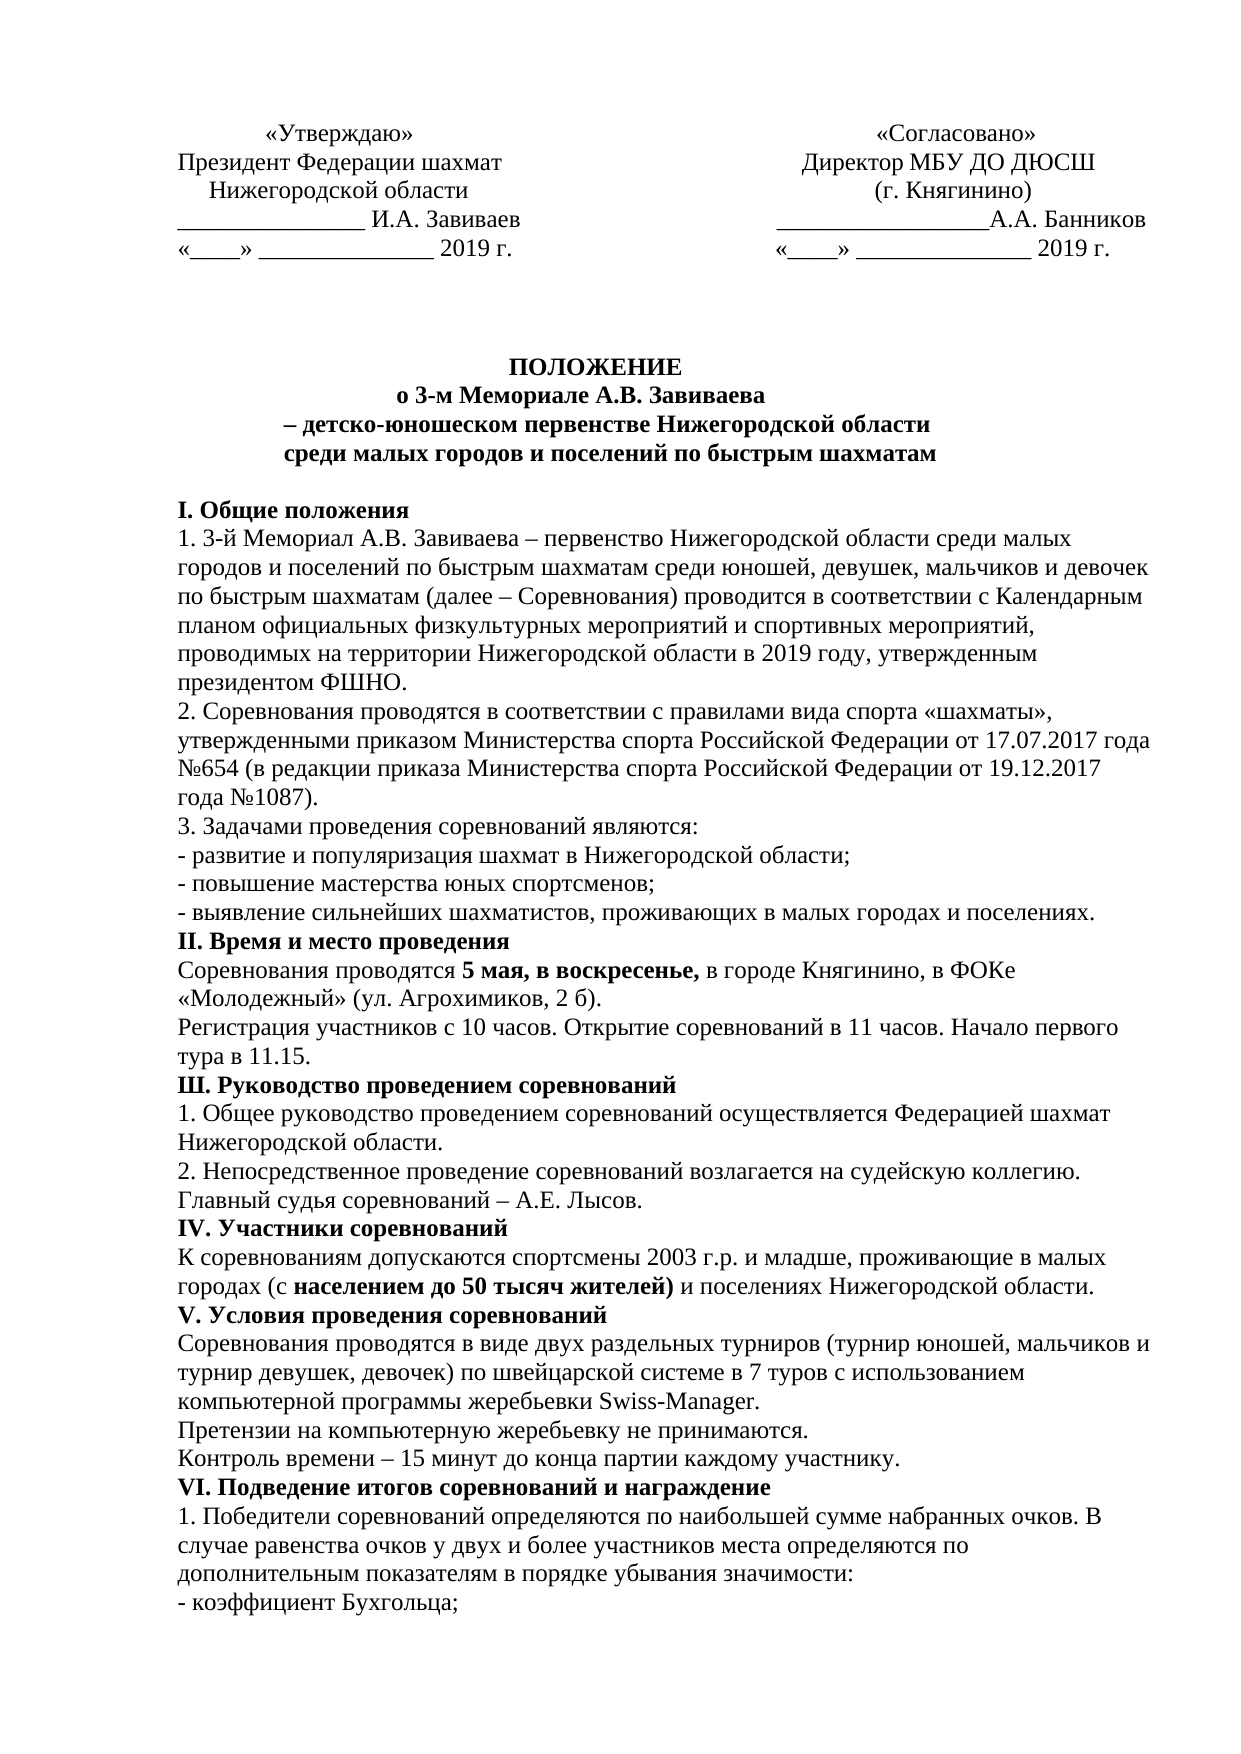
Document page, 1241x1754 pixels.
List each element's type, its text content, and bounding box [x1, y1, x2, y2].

text – детско-юношеском первенстве Нижегородской области [177, 409, 1152, 438]
text о 3-м Мемориале А.В. Завиваева [177, 380, 1152, 409]
text 1. Победители соревнований определяются по наибольшей сумме набранных очков. В случае равенства очков у двух и более участников места определяются по дополнительным показателям в порядке убывания значимости: [177, 1501, 1152, 1587]
text _______________ И.А. Завиваев _________________А.А. Банников [177, 204, 1152, 233]
text Нижегородской области (г. Княгинино) [177, 176, 1152, 204]
text К соревнованиям допускаются спортсмены 2003 г.р. и младше, проживающие в малых городах (с населением до 50 тысяч жителей) и поселениях Нижегородской области. [177, 1242, 1152, 1300]
text Ш. Руководство проведением соревнований [177, 1070, 1152, 1098]
text Контроль времени – 15 минут до конца партии каждому участнику. [177, 1443, 1152, 1472]
text 2. Непосредственное проведение соревнований возлагается на судейскую коллегию. Главный судья соревнований – А.Е. Лысов. [177, 1156, 1152, 1213]
text VI. Подведение итогов соревнований и награждение [177, 1472, 1152, 1501]
text проводимых на территории Нижегородской области в 2019 году, утвержденным президентом ФШНО. [177, 638, 1152, 696]
text - выявление сильнейших шахматистов, проживающих в малых городах и поселениях. [177, 897, 1152, 926]
text 1. 3-й Мемориал А.В. Завиваева – первенство Нижегородской области среди малых городов и поселений по быстрым шахматам среди юношей, девушек, мальчиков и девочек по быстрым шахматам (далее – Соревнования) проводится в соответствии с Календарным планом официальных физкультурных мероприятий и спортивных мероприятий, [177, 523, 1152, 638]
text Претензии на компьютерную жеребьевку не принимаются. [177, 1415, 1152, 1443]
text IV. Участники соревнований [177, 1213, 1152, 1242]
text V. Условия проведения соревнований [177, 1300, 1152, 1328]
text ПОЛОЖЕНИЕ [177, 352, 1152, 380]
text 2. Соревнования проводятся в соответствии с правилами вида спорта «шахматы», утвержденными приказом Министерства спорта Российской Федерации от 17.07.2017 года №654 (в редакции приказа Министерства спорта Российской Федерации от 19.12.2017 года №1087). [177, 696, 1152, 811]
text I. Общие положения [177, 495, 1152, 523]
text Соревнования проводятся в виде двух раздельных турниров (турнир юношей, мальчиков и турнир девушек, девочек) по швейцарской системе в 7 туров с использованием компьютерной программы жеребьевки Swiss-Manager. [177, 1328, 1152, 1415]
text - коэффициент Бухгольца; [177, 1587, 1152, 1616]
text «Утверждаю» «Согласовано» [177, 118, 1152, 147]
text Президент Федерации шахмат Директор МБУ ДО ДЮСШ [177, 147, 1152, 176]
text - повышение мастерства юных спортсменов; [177, 868, 1152, 897]
text «____» ______________ 2019 г. «____» ______________ 2019 г. [177, 233, 1152, 262]
text II. Время и место проведения [177, 926, 1152, 955]
text - развитие и популяризация шахмат в Нижегородской области; [177, 840, 1152, 868]
text 1. Общее руководство проведением соревнований осуществляется Федерацией шахмат Нижегородской области. [177, 1098, 1152, 1156]
text среди малых городов и поселений по быстрым шахматам [177, 438, 1152, 467]
text Соревнования проводятся 5 мая, в воскресенье, в городе Княгинино, в ФОКе «Молодежный» (ул. Агрохимиков, 2 б). [177, 955, 1152, 1012]
text Регистрация участников с 10 часов. Открытие соревнований в 11 часов. Начало первого тура в 11.15. [177, 1012, 1152, 1070]
text 3. Задачами проведения соревнований являются: [177, 811, 1152, 840]
